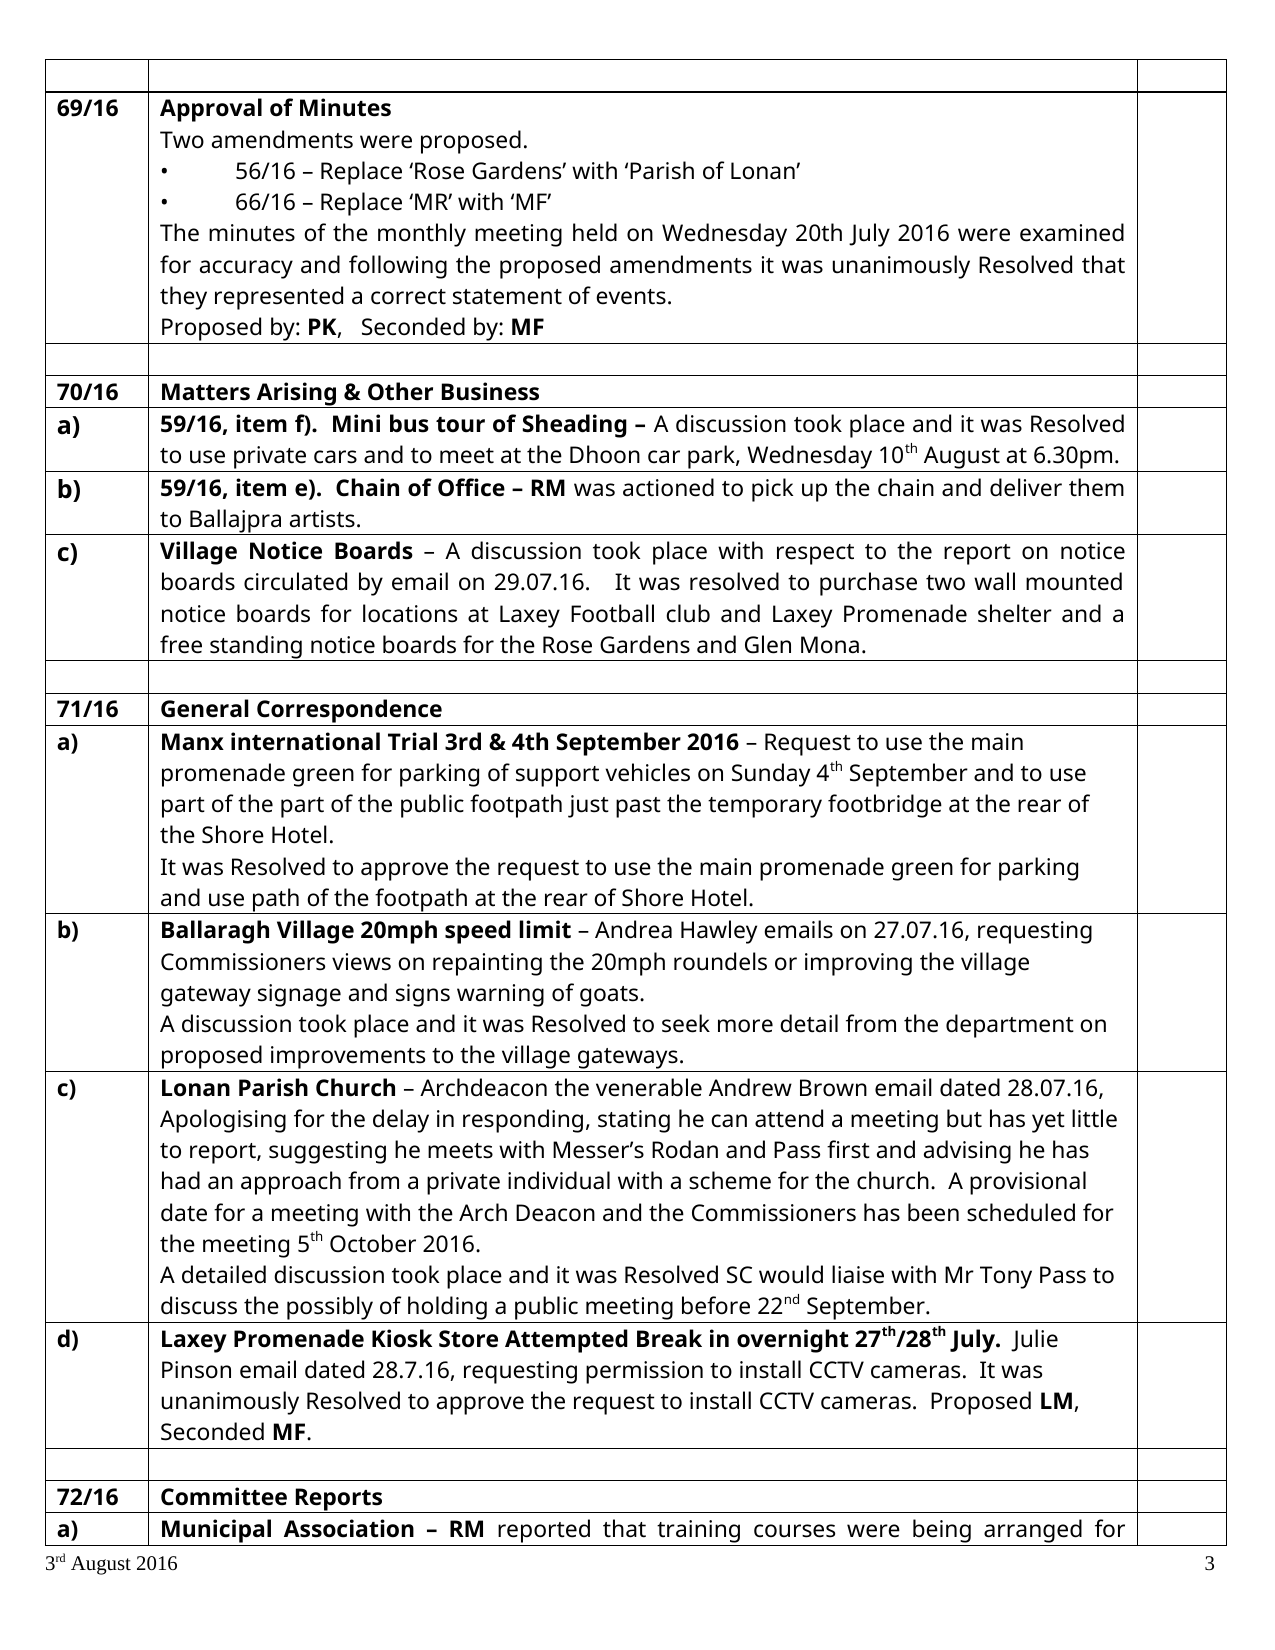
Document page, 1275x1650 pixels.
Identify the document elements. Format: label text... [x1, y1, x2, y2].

table_cell 59/16, item e). Chain of Office – RM was actioned to pick up the chain and deliver them to Ballajpra artists. [149, 472, 1137, 534]
table_cell [1138, 376, 1226, 407]
table_cell [46, 408, 148, 471]
table_cell [46, 914, 148, 1071]
table_cell [46, 1072, 148, 1322]
table_cell [149, 344, 1137, 375]
table_cell [1138, 60, 1226, 91]
table_cell [46, 60, 148, 91]
table_cell [1138, 914, 1226, 1071]
table_cell [1138, 1072, 1226, 1322]
table_cell Committee Reports [149, 1481, 1137, 1512]
table_cell [1138, 93, 1226, 342]
table_cell [46, 1513, 148, 1544]
table_cell [46, 472, 148, 534]
table_cell General Correspondence [149, 694, 1137, 725]
table_cell [1138, 726, 1226, 913]
table_cell Ballaragh Village 20mph speed limit – Andrea Hawley emails on 27.07.16, requesting Commissioners views on repainting the 20mph roundels or improving the village gateway signage and signs warning of goats. A discussion took place and it was Resolved to seek more detail from the department on proposed improvements to the village gateways. [149, 914, 1137, 1071]
table_cell [1138, 694, 1226, 725]
table_cell Laxey Promenade Kiosk Store Attempted Break in overnight 27th/28th July. Julie Pinson email dated 28.7.16, requesting permission to install CCTV cameras. It was unanimously Resolved to approve the request to install CCTV cameras. Proposed LM, Seconded MF. [149, 1323, 1137, 1448]
table_cell [46, 726, 148, 913]
table_cell [149, 661, 1137, 692]
table_cell 72/16 [46, 1481, 148, 1512]
table_cell 71/16 [46, 694, 148, 725]
table_cell Manx international Trial 3rd & 4th September 2016 – Request to use the main promenade green for parking of support vehicles on Sunday 4th September and to use part of the part of the public footpath just past the temporary footbridge at the rear of the Shore Hotel. It was Resolved to approve the request to use the main promenade green for parking and use path of the footpath at the rear of Shore Hotel. [149, 726, 1137, 913]
table_cell [1138, 1481, 1226, 1512]
table_cell [149, 60, 1137, 91]
table_cell Matters Arising & Other Business [149, 376, 1137, 407]
table_cell [46, 1323, 148, 1448]
table_cell Approval of Minutes Two amendments were proposed. • 56/16 – Replace ‘Rose Gardens’ with ‘Parish of Lonan’ • 66/16 – Replace ‘MR’ with ‘MF’ The minutes of the monthly meeting held on Wednesday 20th July 2016 were examined for accuracy and following the proposed amendments it was unanimously Resolved that they represented a correct statement of events. Proposed by: PK, Seconded by: MF [149, 93, 1137, 342]
table_cell [46, 661, 148, 692]
table_cell Village Notice Boards – A discussion took place with respect to the report on notice boards circulated by email on 29.07.16. It was resolved to purchase two wall mounted notice boards for locations at Laxey Football club and Laxey Promenade shelter and a free standing notice boards for the Rose Gardens and Glen Mona. [149, 535, 1137, 660]
table_cell [46, 1449, 148, 1480]
table_cell [1138, 1323, 1226, 1448]
table_cell [149, 1449, 1137, 1480]
table_cell [1138, 1513, 1226, 1544]
table_cell [1138, 344, 1226, 375]
table_cell Lonan Parish Church – Archdeacon the venerable Andrew Brown email dated 28.07.16, Apologising for the delay in responding, stating he can attend a meeting but has yet little to report, suggesting he meets with Messer’s Rodan and Pass first and advising he has had an approach from a private individual with a scheme for the church. A provisional date for a meeting with the Arch Deacon and the Commissioners has been scheduled for the meeting 5th October 2016. A detailed discussion took place and it was Resolved SC would liaise with Mr Tony Pass to discuss the possibly of holding a public meeting before 22nd September. [149, 1072, 1137, 1322]
table_cell [46, 535, 148, 660]
table_cell [46, 344, 148, 375]
table_cell [1138, 535, 1226, 660]
table_cell [1138, 472, 1226, 534]
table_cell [149, 1513, 1137, 1544]
table_cell 70/16 [46, 376, 148, 407]
table_cell [1138, 408, 1226, 471]
table_cell [1138, 661, 1226, 692]
table_cell 69/16 [46, 93, 148, 342]
table_cell [1138, 1449, 1226, 1480]
table_cell 59/16, item f). Mini bus tour of Sheading – A discussion took place and it was Resolved to use private cars and to meet at the Dhoon car park, Wednesday 10th August at 6.30pm. [149, 408, 1137, 471]
